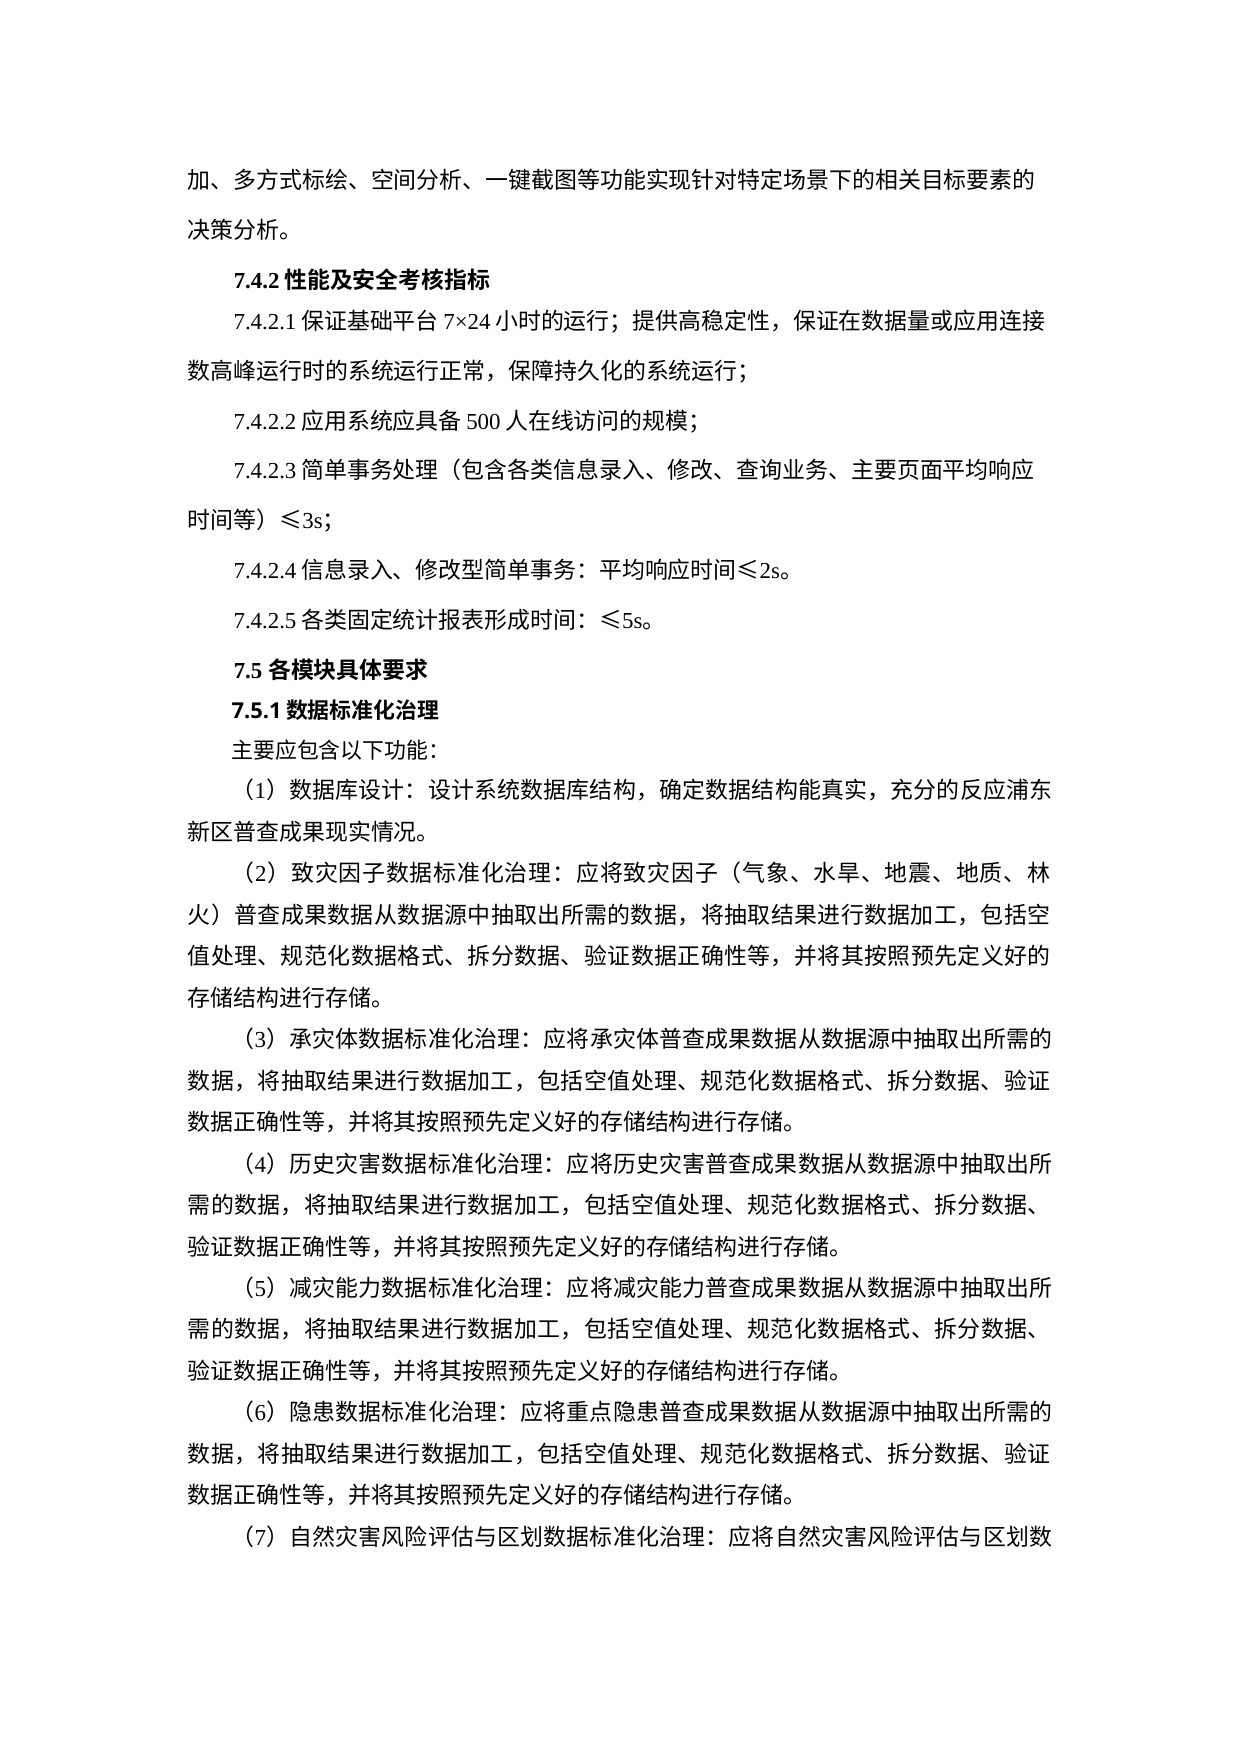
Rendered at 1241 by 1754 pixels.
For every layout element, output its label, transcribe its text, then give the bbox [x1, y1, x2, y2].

text （1）数据库设计：设计系统数据库结构，确定数据结构能真实，充分的反应浦东新区普查成果现实情况。 [187, 772, 1053, 847]
text （2）致灾因子数据标准化治理：应将致灾因子（气象、水旱、地震、地质、林火）普查成果数据从数据源中抽取出所需的数据，将抽取结果进行数据加工，包括空值处理、规范化数据格式、拆分数据、验证数据正确性等，并将其按照预先定义好的存储结构进行存储。 [187, 855, 1053, 1013]
text 7.4.2.3简单事务处理（包含各类信息录入、修改、查询业务、主要页面平均响应时间等）≤3s； [187, 452, 1053, 535]
text 主要应包含以下功能： [187, 733, 1053, 764]
text 7.4.2.1保证基础平台7×24小时的运行；提供高稳定性，保证在数据量或应用连接数高峰运行时的系统运行正常，保障持久化的系统运行； [187, 303, 1053, 386]
text （4）历史灾害数据标准化治理：应将历史灾害普查成果数据从数据源中抽取出所需的数据，将抽取结果进行数据加工，包括空值处理、规范化数据格式、拆分数据、验证数据正确性等，并将其按照预先定义好的存储结构进行存储。 [187, 1145, 1053, 1262]
text （6）隐患数据标准化治理：应将重点隐患普查成果数据从数据源中抽取出所需的数据，将抽取结果进行数据加工，包括空值处理、规范化数据格式、拆分数据、验证数据正确性等，并将其按照预先定义好的存储结构进行存储。 [187, 1394, 1053, 1510]
text （3）承灾体数据标准化治理：应将承灾体普查成果数据从数据源中抽取出所需的数据，将抽取结果进行数据加工，包括空值处理、规范化数据格式、拆分数据、验证数据正确性等，并将其按照预先定义好的存储结构进行存储。 [187, 1021, 1053, 1137]
text 7.4.2.5各类固定统计报表形成时间：≤5s。 [187, 602, 1053, 635]
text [187, 1518, 1053, 1552]
text （5）减灾能力数据标准化治理：应将减灾能力普查成果数据从数据源中抽取出所需的数据，将抽取结果进行数据加工，包括空值处理、规范化数据格式、拆分数据、验证数据正确性等，并将其按照预先定义好的存储结构进行存储。 [187, 1270, 1053, 1386]
text 7.5.1数据标准化治理 [187, 693, 1053, 725]
text 7.4.2.2应用系统应具备500人在线访问的规模； [187, 403, 1053, 436]
text 7.5 各模块具体要求 [187, 652, 1053, 685]
text 7.4.2性能及安全考核指标 [187, 262, 1053, 295]
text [187, 162, 1053, 245]
text 7.4.2.4信息录入、修改型简单事务：平均响应时间≤2s。 [187, 552, 1053, 585]
